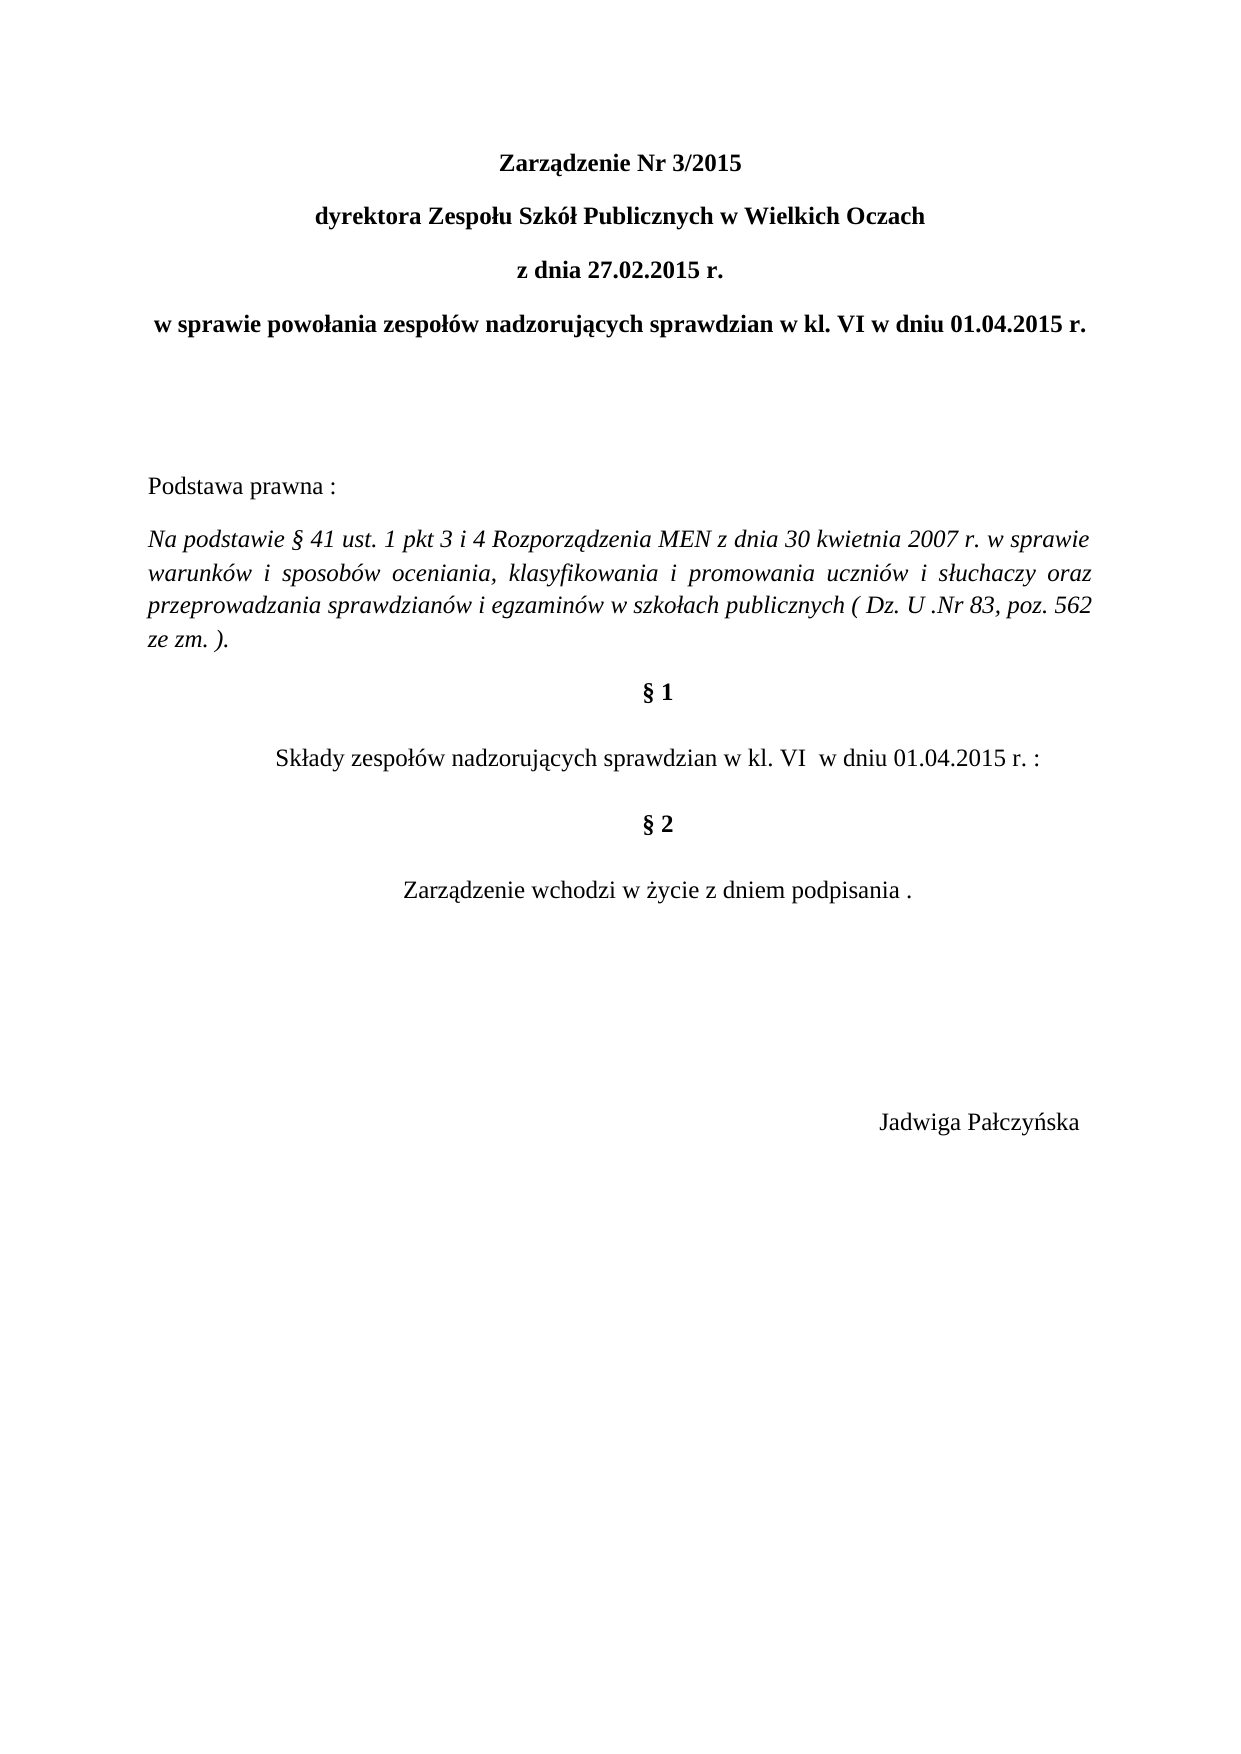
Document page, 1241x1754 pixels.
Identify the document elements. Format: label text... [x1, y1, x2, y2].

list § 1 [223, 677, 1093, 706]
text Podstawa prawna : [148, 471, 1093, 499]
list Zarządzenie wchodzi w życie z dniem podpisania . [223, 876, 1093, 904]
text Na podstawie § 41 ust. 1 pkt 3 i 4 Rozporządzenia MEN z dnia 30 kwietnia 2007 r. w sprawie warunków i sposobów oceniania, klasyfikowania i promowania uczniów i słuchaczy oraz przeprowadzania sprawdzianów i egzaminów w szkołach publicznych ( Dz. U .Nr 83, poz. 562 ze zm. ). [148, 524, 1093, 652]
text z dnia 27.02.2015 r. [148, 255, 1093, 284]
list Składy zespołów nadzorujących sprawdzian w kl. VI w dniu 01.04.2015 r. : [223, 743, 1093, 772]
text Zarządzenie Nr 3/2015 [148, 148, 1093, 176]
text dyrektora Zespołu Szkół Publicznych w Wielkich Oczach [148, 201, 1093, 230]
list Jadwiga Pałczyńska [223, 1107, 1093, 1136]
list § 2 [223, 809, 1093, 838]
text w sprawie powołania zespołów nadzorujących sprawdzian w kl. VI w dniu 01.04.2015 r. [148, 309, 1093, 338]
